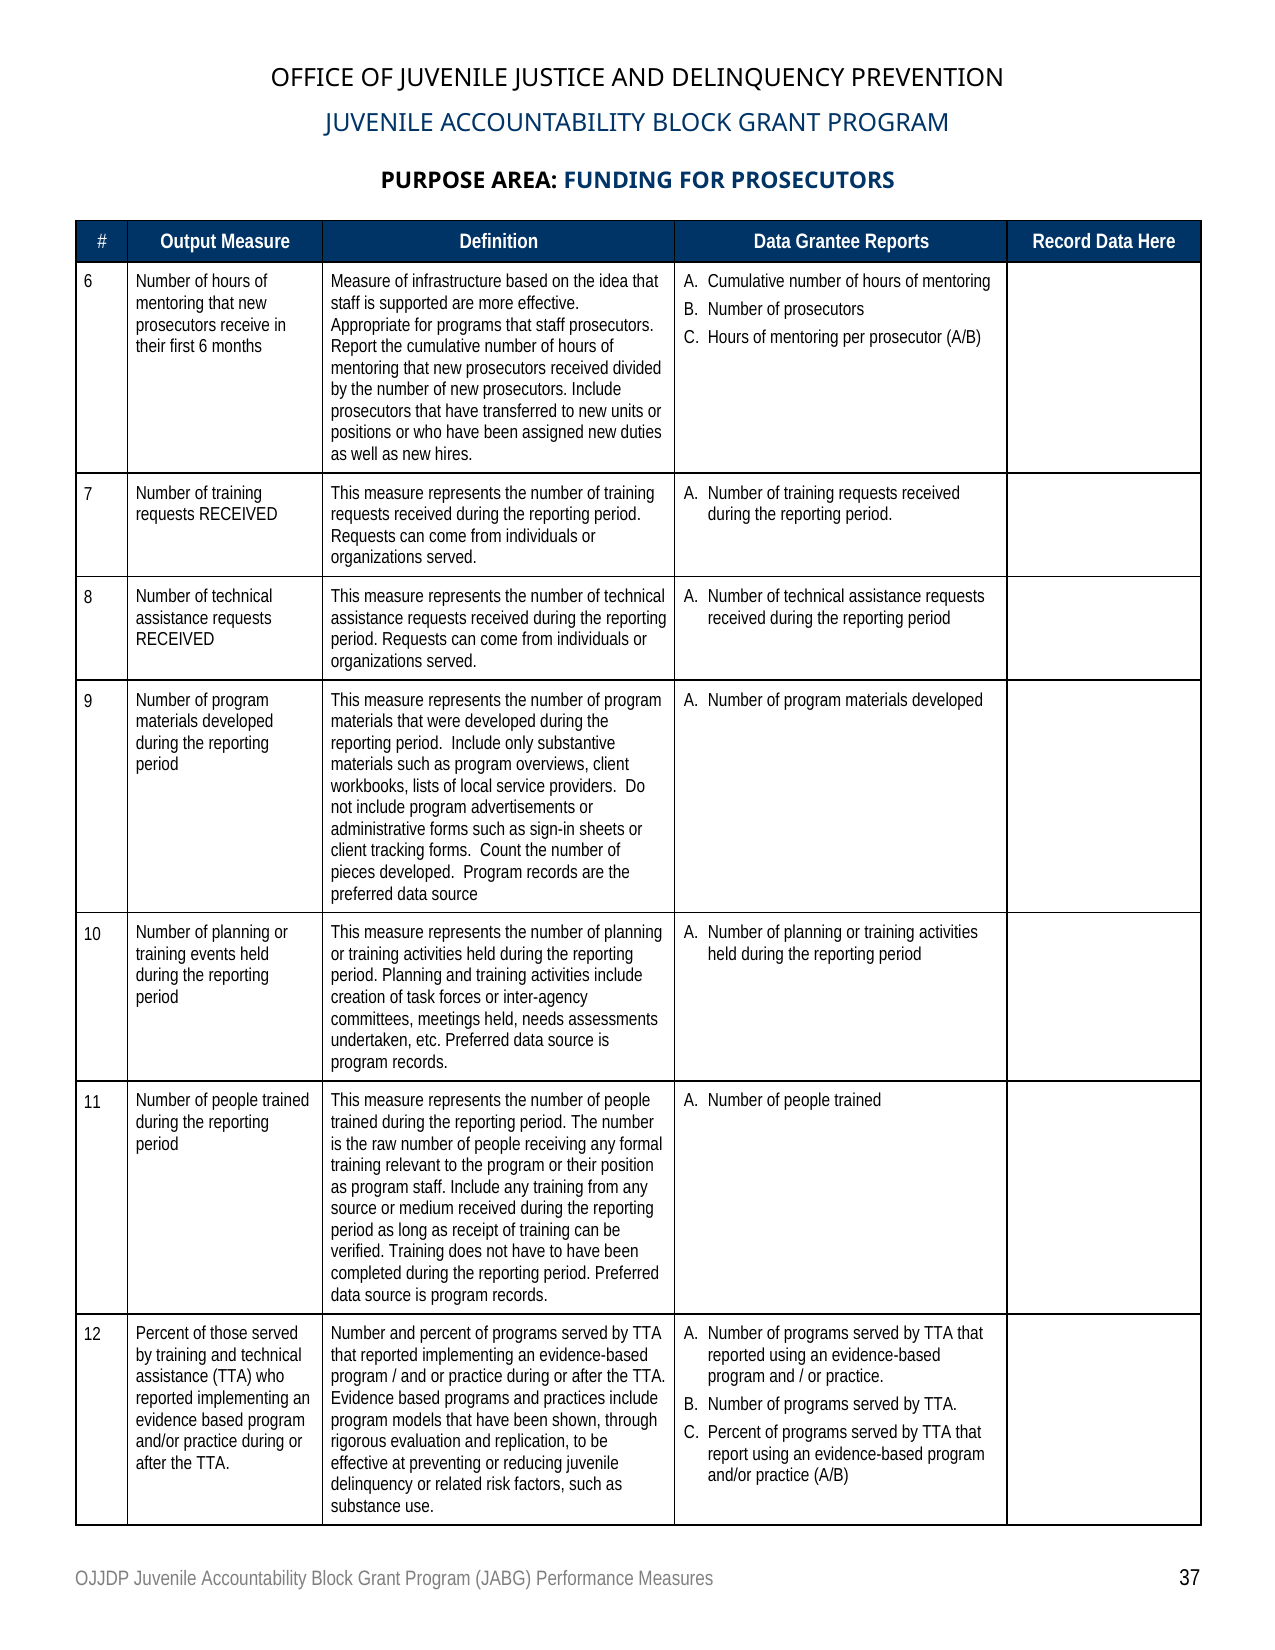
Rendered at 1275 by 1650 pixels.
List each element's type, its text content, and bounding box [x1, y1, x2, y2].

table_cell [1008, 1315, 1200, 1524]
table_cell Number of training requests RECEIVED [128, 474, 322, 576]
table_cell 11 [77, 1082, 127, 1313]
table_cell Number of technical assistance requests received during the reporting period [675, 577, 1006, 679]
table_cell [1008, 474, 1200, 576]
table_cell Number of technical assistance requests RECEIVED [128, 577, 322, 679]
table_cell [1008, 913, 1200, 1080]
table_cell Number of program materials developed [675, 681, 1006, 912]
table_cell Measure of infrastructure based on the idea that staff is supported are more effective. Appropriate for programs that staff prosecutors. Report the cumulative number of hours of mentoring that new prosecutors received divided by the number of new prosecutors. Include prosecutors that have transferred to new units or positions or who have been assigned new duties as well as new hires. [323, 263, 674, 472]
table_cell [1008, 681, 1200, 912]
table_cell Number of hours of mentoring that new prosecutors receive in their first 6 months [128, 263, 322, 472]
table_cell This measure represents the number of people trained during the reporting period. The number is the raw number of people receiving any formal training relevant to the program or their position as program staff. Include any training from any source or medium received during the reporting period as long as receipt of training can be verified. Training does not have to have been completed during the reporting period. Preferred data source is program records. [323, 1082, 674, 1313]
table_header # [77, 221, 127, 261]
table_header Data Grantee Reports [675, 221, 1006, 261]
table_cell Cumulative number of hours of mentoring Number of prosecutors Hours of mentoring per prosecutor (A/B) [675, 263, 1006, 472]
table_cell This measure represents the number of planning or training activities held during the reporting period. Planning and training activities include creation of task forces or inter-agency committees, meetings held, needs assessments undertaken, etc. Preferred data source is program records. [323, 913, 674, 1080]
table_cell This measure represents the number of training requests received during the reporting period. Requests can come from individuals or organizations served. [323, 474, 674, 576]
table_cell Number of people trained during the reporting period [128, 1082, 322, 1313]
table_cell 7 [77, 474, 127, 576]
table_cell Number of people trained [675, 1082, 1006, 1313]
table_cell 9 [77, 681, 127, 912]
table_cell [1008, 1082, 1200, 1313]
table_cell 8 [77, 577, 127, 679]
table_cell Number of planning or training activities held during the reporting period [675, 913, 1006, 1080]
table_cell This measure represents the number of program materials that were developed during the reporting period. Include only substantive materials such as program overviews, client workbooks, lists of local service providers. Do not include program advertisements or administrative forms such as sign-in sheets or client tracking forms. Count the number of pieces developed. Program records are the preferred data source [323, 681, 674, 912]
table_cell 6 [77, 263, 127, 472]
table_cell [1008, 263, 1200, 472]
table_cell This measure represents the number of technical assistance requests received during the reporting period. Requests can come from individuals or organizations served. [323, 577, 674, 679]
table_cell [1008, 577, 1200, 679]
table_cell Percent of those served by training and technical assistance (TTA) who reported implementing an evidence based program and/or practice during or after the TTA. [128, 1315, 322, 1524]
table_cell Number of programs served by TTA that reported using an evidence-based program and / or practice. Number of programs served by TTA. Percent of programs served by TTA that report using an evidence-based program and/or practice (A/B) [675, 1315, 1006, 1524]
table_cell 10 [77, 913, 127, 1080]
table_cell Number and percent of programs served by TTA that reported implementing an evidence-based program / and or practice during or after the TTA. Evidence based programs and practices include program models that have been shown, through rigorous evaluation and replication, to be effective at preventing or reducing juvenile delinquency or related risk factors, such as substance use. [323, 1315, 674, 1524]
table_cell 12 [77, 1315, 127, 1524]
table_header Record Data Here [1008, 221, 1200, 261]
table_header Definition [323, 221, 674, 261]
table_cell Number of program materials developed during the reporting period [128, 681, 322, 912]
table_cell Number of training requests received during the reporting period. [675, 474, 1006, 576]
table_cell Number of planning or training events held during the reporting period [128, 913, 322, 1080]
table_header Output Measure [128, 221, 322, 261]
